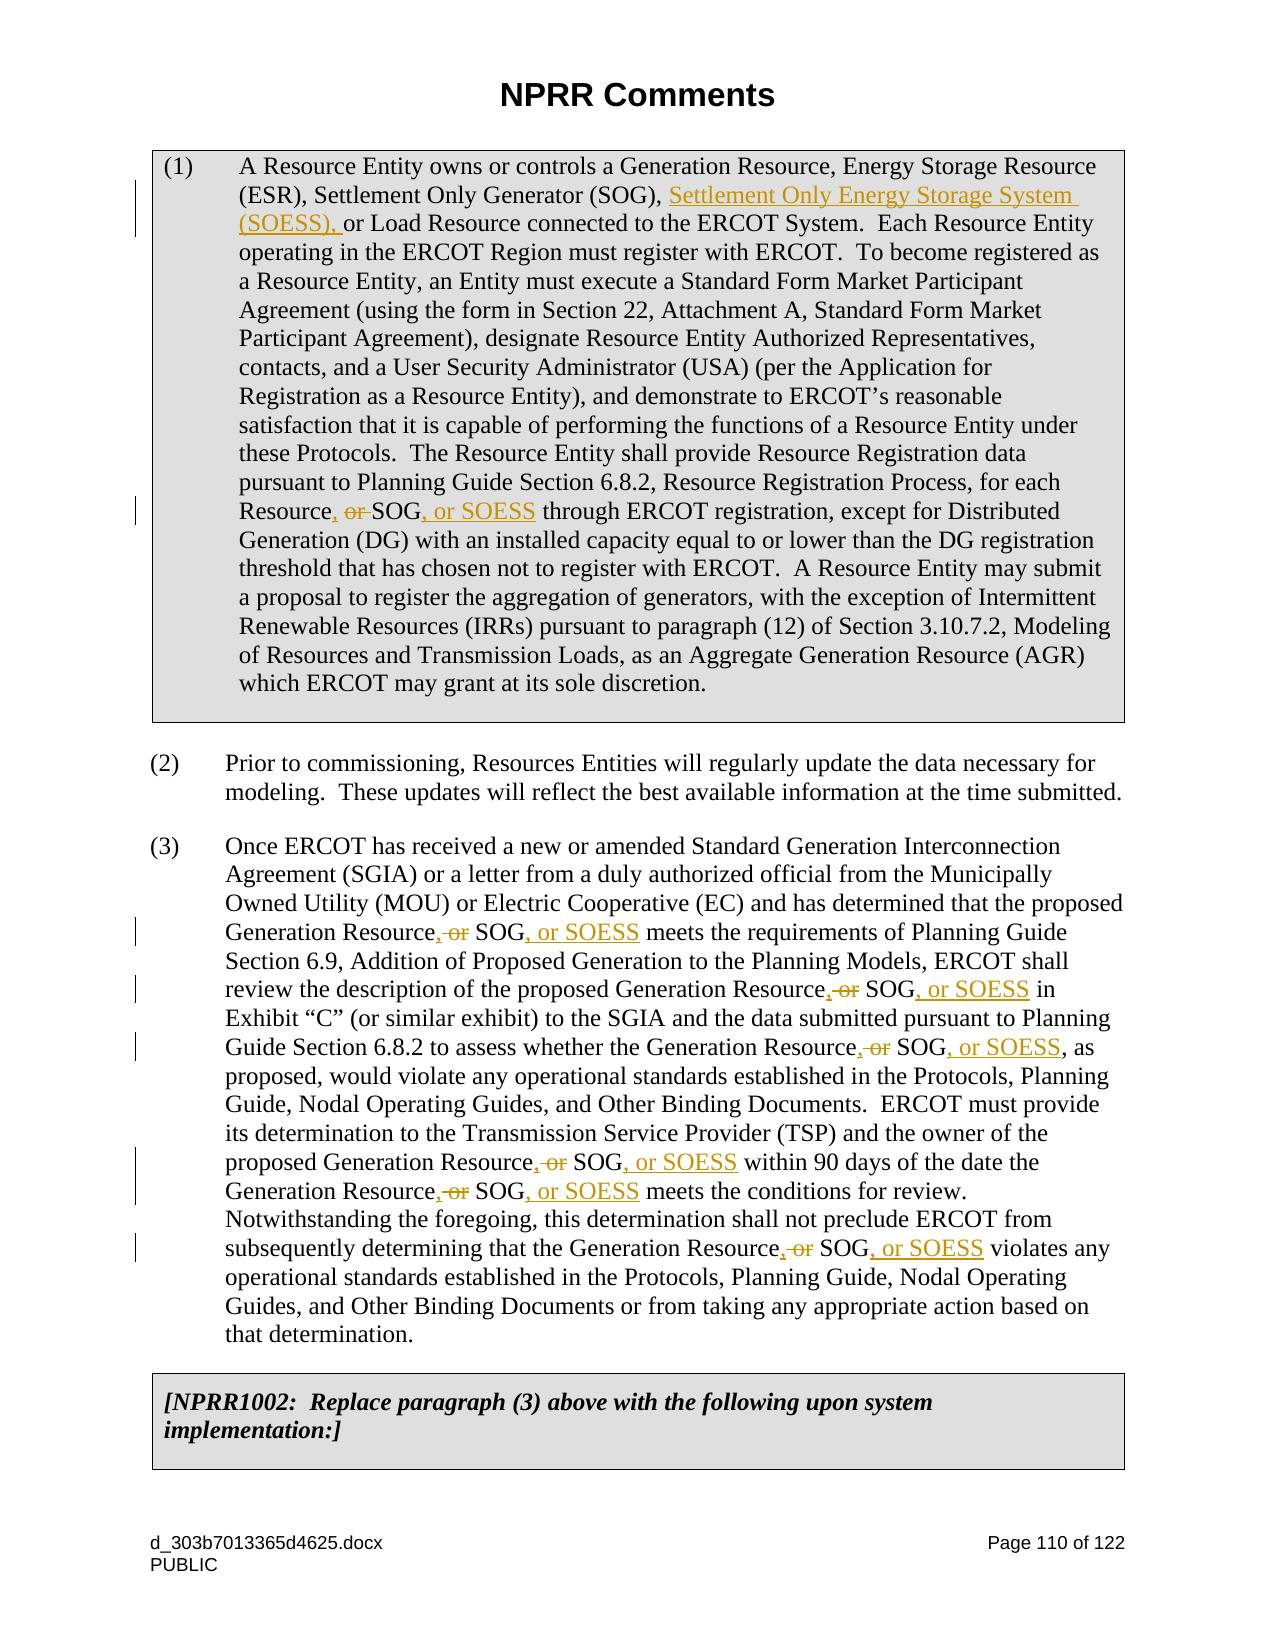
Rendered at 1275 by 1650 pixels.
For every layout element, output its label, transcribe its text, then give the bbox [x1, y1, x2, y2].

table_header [153, 151, 1124, 722]
text (3) Once ERCOT has received a new or amended Standard Generation Interconnection Agreement (SGIA) or a letter from a duly authorized official from the Municipally Owned Utility (MOU) or Electric Cooperative (EC) and has determined that the proposed Generation Resource SOG meets the requirements of Planning Guide Section 6.9, Addition of Proposed Generation to the Planning Models, ERCOT shall review the description of the proposed Generation Resource SOG in Exhibit “C” (or similar exhibit) to the SGIA and the data submitted pursuant to Planning Guide Section 6.8.2 to assess whether the Generation Resource SOG, as proposed, would violate any operational standards established in the Protocols, Planning Guide, Nodal Operating Guides, and Other Binding Documents. ERCOT must provide its determination to the Transmission Service Provider (TSP) and the owner of the proposed Generation Resource SOG within 90 days of the date the Generation Resource SOG meets the conditions for review. Notwithstanding the foregoing, this determination shall not preclude ERCOT from subsequently determining that the Generation Resource SOG violates any operational standards established in the Protocols, Planning Guide, Nodal Operating Guides, and Other Binding Documents or from taking any appropriate action based on that determination. [150, 831, 1125, 1348]
text (2) Prior to commissioning, Resources Entities will regularly update the data necessary for modeling. These updates will reflect the best available information at the time submitted. [150, 748, 1125, 806]
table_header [153, 1374, 1124, 1469]
